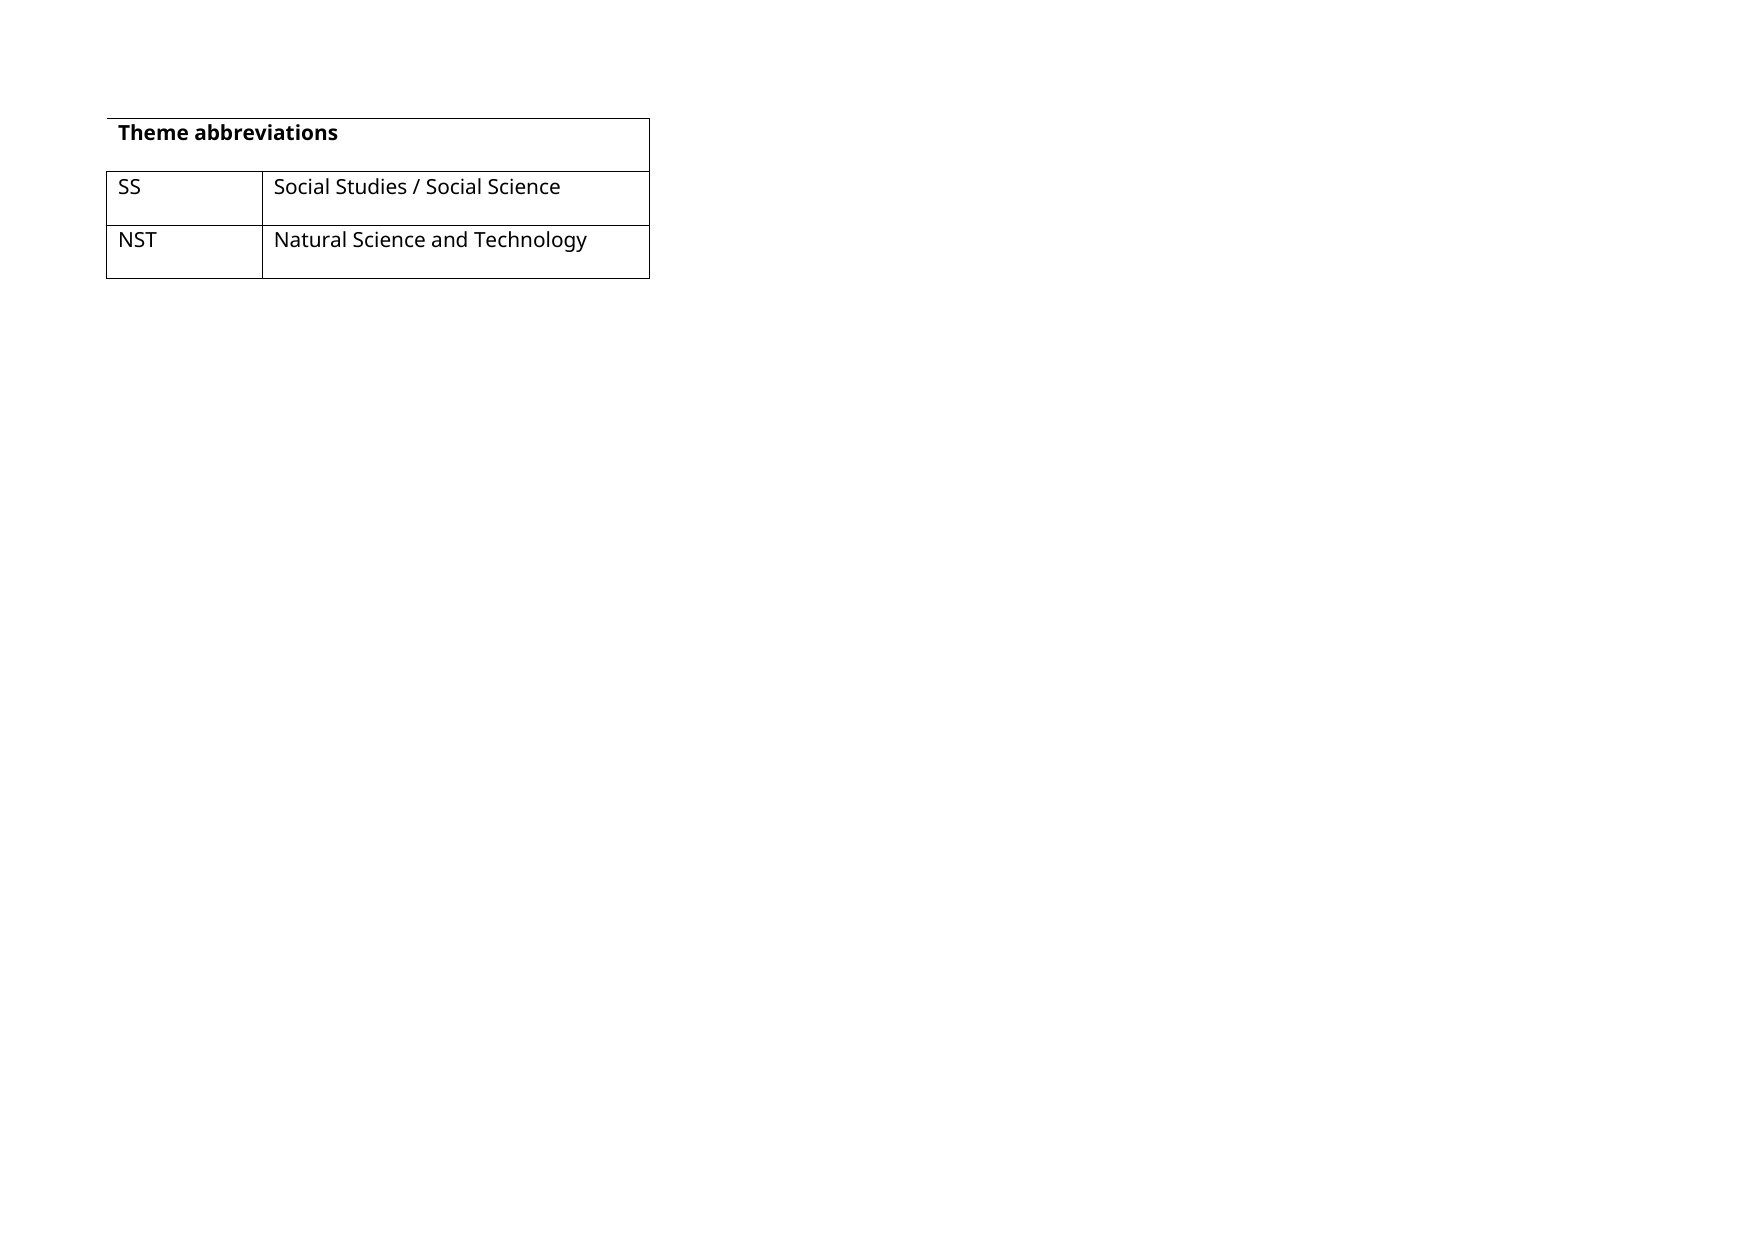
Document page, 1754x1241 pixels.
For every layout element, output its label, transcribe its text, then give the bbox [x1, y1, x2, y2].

table_cell [107, 226, 262, 278]
table_cell Theme abbreviations [107, 119, 649, 171]
table_cell SS [107, 172, 262, 224]
table_cell Natural Science and Technology [263, 226, 649, 278]
table_cell Social Studies / Social Science [263, 172, 649, 224]
